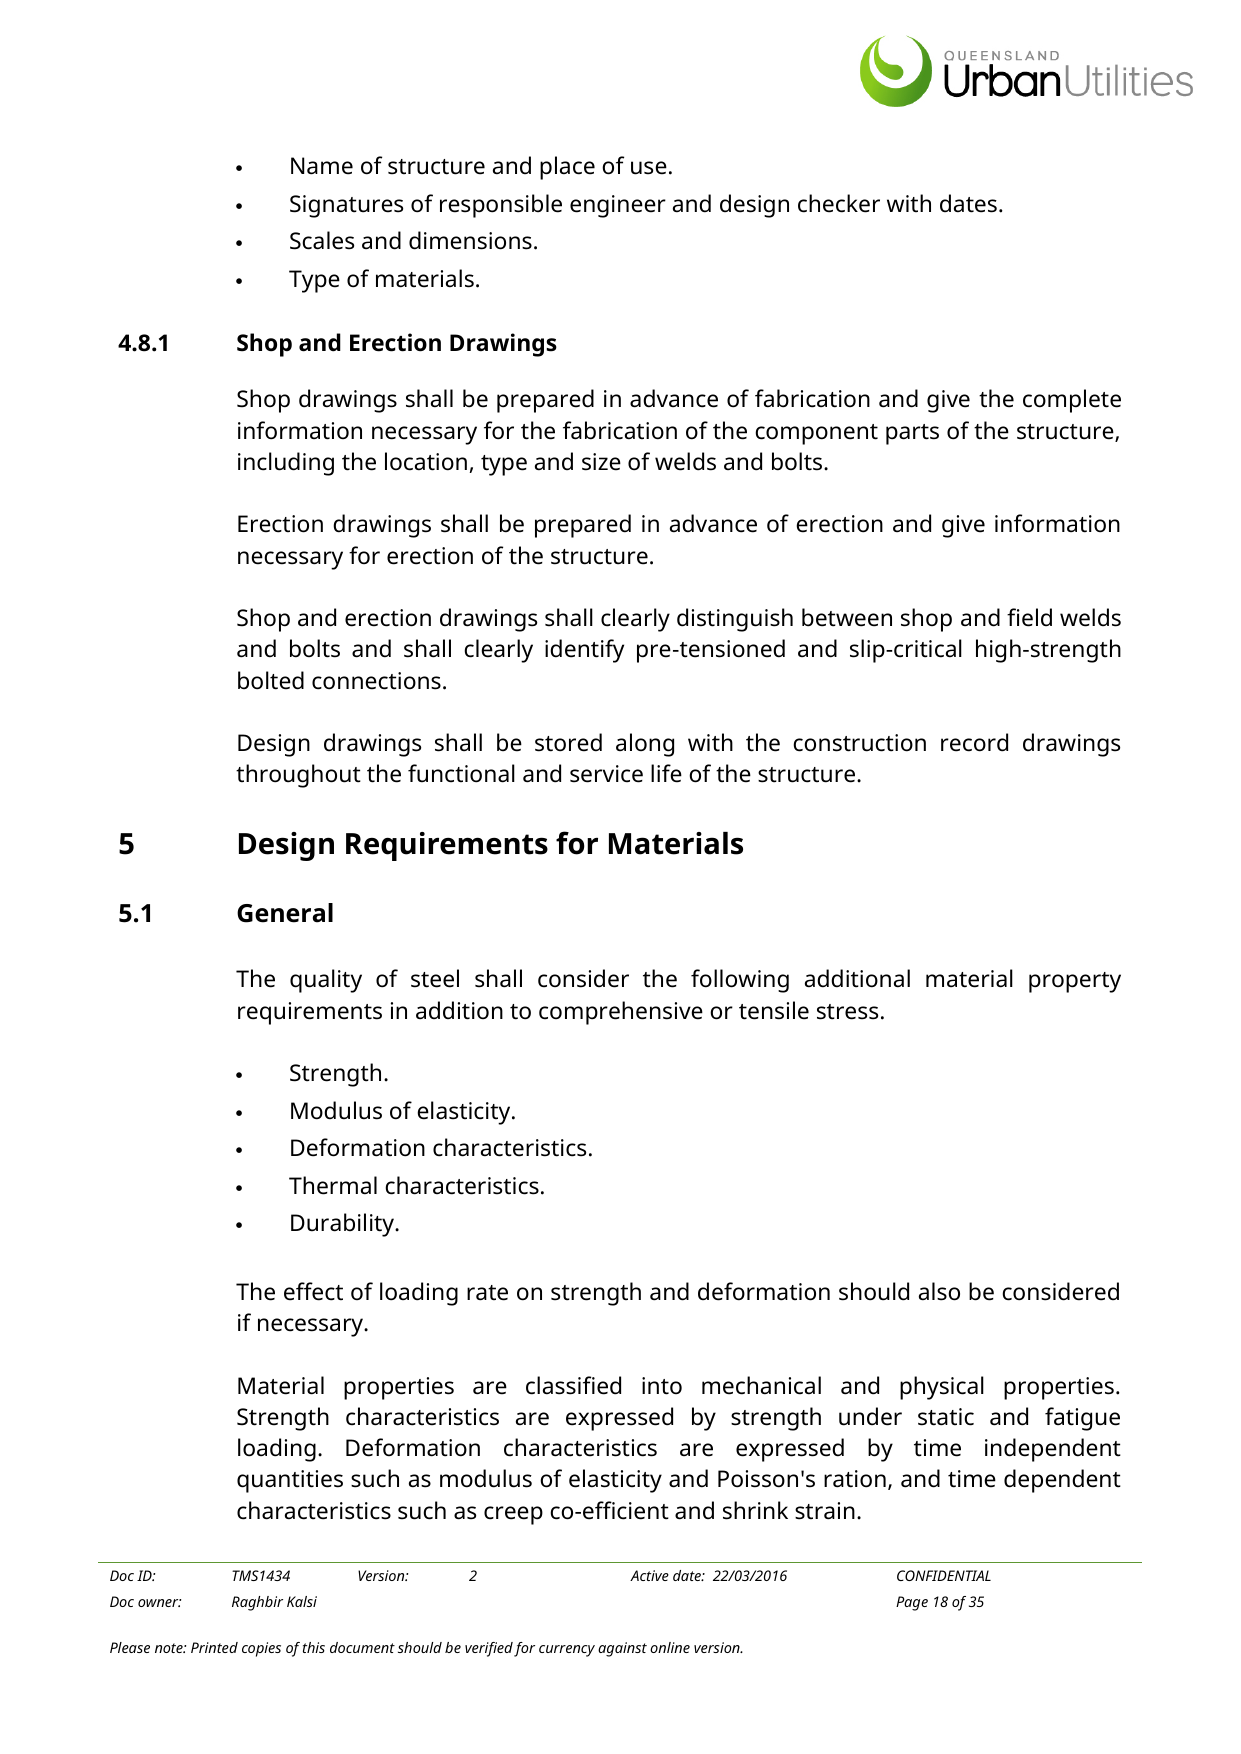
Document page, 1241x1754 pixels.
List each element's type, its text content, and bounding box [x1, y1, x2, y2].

text The effect of loading rate on strength and deformation should also be considered if necessary. [236, 1276, 1122, 1338]
text Material properties are classified into mechanical and physical properties. Strength characteristics are expressed by strength under static and fatigue loading. Deformation characteristics are expressed by time independent quantities such as modulus of elasticity and Poisson's ration, and time dependent characteristics such as creep co-efficient and shrink strain. [236, 1369, 1122, 1526]
picture [812, 5, 1240, 138]
list Scales and dimensions. [236, 225, 1122, 256]
list Signatures of responsible engineer and design checker with dates. [236, 187, 1122, 219]
text Shop and erection drawings shall clearly distinguish between shop and field welds and bolts and shall clearly identify pre-tensioned and slip-critical high-strength bolted connections. [236, 602, 1122, 696]
list Deformation characteristics. [236, 1132, 1122, 1163]
list Name of structure and place of use. [236, 150, 1122, 181]
subtitle Design Requirements for Materials [118, 823, 1122, 863]
list Modulus of elasticity. [236, 1094, 1122, 1126]
text Erection drawings shall be prepared in advance of erection and give information necessary for erection of the structure. [236, 508, 1122, 571]
text Design drawings shall be stored along with the construction record drawings throughout the functional and service life of the structure. [236, 727, 1122, 789]
subtitle General [118, 896, 1122, 930]
list Thermal characteristics. [236, 1169, 1122, 1201]
list Durability. [236, 1207, 1122, 1238]
list Type of materials. [236, 262, 1122, 294]
list Strength. [236, 1057, 1122, 1088]
text Shop drawings shall be prepared in advance of fabrication and give the complete information necessary for the fabrication of the component parts of the structure, including the location, type and size of welds and bolts. [236, 383, 1122, 477]
subtitle Shop and Erection Drawings [118, 327, 1122, 358]
text The quality of steel shall consider the following additional material property requirements in addition to comprehensive or tensile stress. [236, 963, 1122, 1026]
